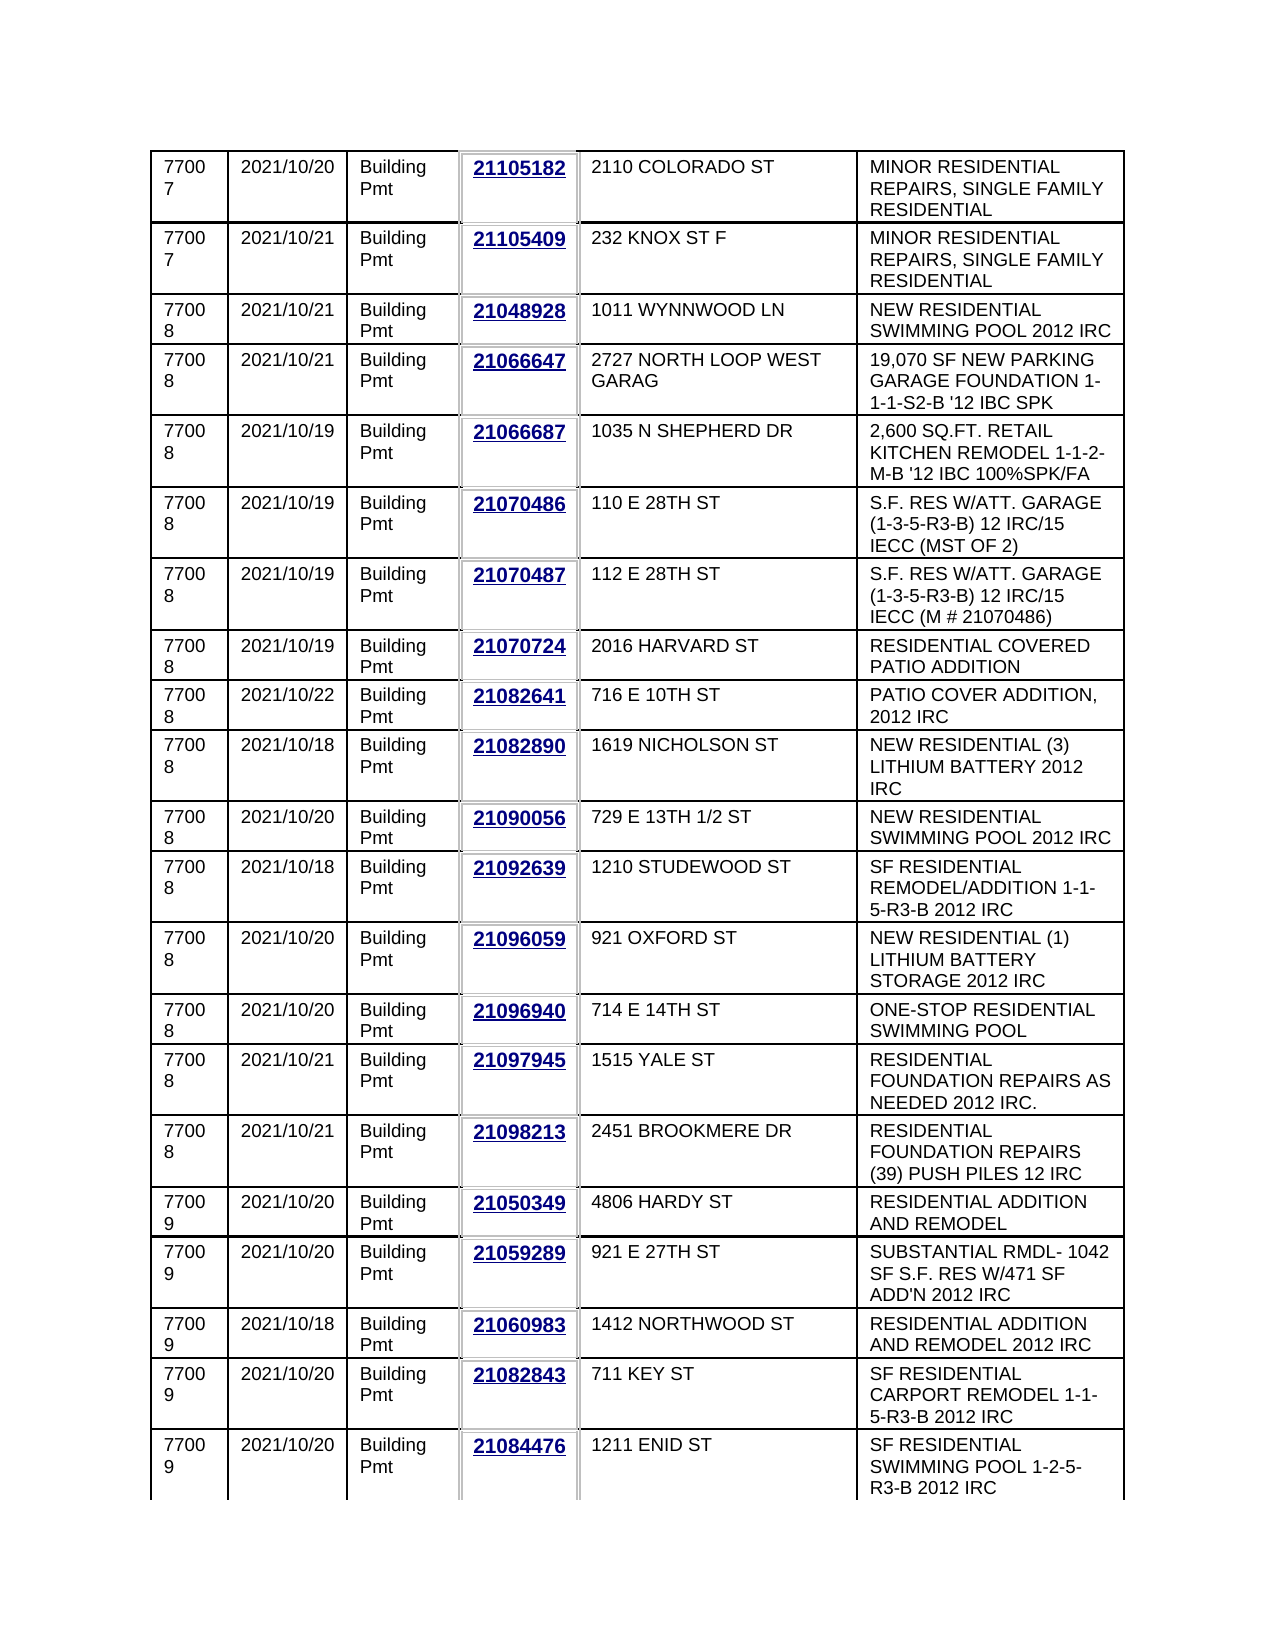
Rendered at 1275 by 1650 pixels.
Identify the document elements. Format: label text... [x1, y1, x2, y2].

table_cell 2021/10/19 [229, 488, 346, 557]
table_cell 2021/10/19 [229, 416, 346, 486]
table_cell 21090056 [463, 805, 576, 850]
table_cell SF RESIDENTIAL REMODEL/ADDITION 1-1-5-R3-B 2012 IRC [858, 852, 1123, 921]
table_cell 2021/10/20 [229, 1238, 346, 1307]
table_cell 77008 [152, 488, 227, 557]
table_cell 21082890 [463, 733, 576, 800]
table_cell 2021/10/20 [229, 802, 346, 850]
table_cell 21097945 [463, 1047, 576, 1114]
table_cell 2021/10/21 [229, 295, 346, 343]
table_cell 1035 N SHEPHERD DR [581, 416, 856, 486]
table_cell 2021/10/20 [229, 995, 346, 1043]
table_cell 21050349 [463, 1190, 576, 1235]
table_cell Building Pmt [348, 852, 458, 921]
table_cell 2021/10/21 [229, 224, 346, 293]
table_cell 2021/10/20 [229, 1359, 346, 1428]
table_cell 77008 [152, 345, 227, 414]
table_cell 21084476 [463, 1433, 576, 1500]
table_cell 2,600 SQ.FT. RETAIL KITCHEN REMODEL 1-1-2-M-B '12 IBC 100%SPK/FA [858, 416, 1123, 486]
table_cell 232 KNOX ST F [581, 224, 856, 293]
table_cell 77008 [152, 295, 227, 343]
table_cell Building Pmt [348, 224, 458, 293]
table_cell 77008 [152, 802, 227, 850]
table_cell Building Pmt [348, 345, 458, 414]
table_cell 1011 WYNNWOOD LN [581, 295, 856, 343]
table_cell SUBSTANTIAL RMDL- 1042 SF S.F. RES W/471 SF ADD'N 2012 IRC [858, 1238, 1123, 1307]
table_cell ONE-STOP RESIDENTIAL SWIMMING POOL [858, 995, 1123, 1043]
table_cell 1619 NICHOLSON ST [581, 731, 856, 800]
table_cell MINOR RESIDENTIAL REPAIRS, SINGLE FAMILY RESIDENTIAL [858, 152, 1123, 221]
table_cell NEW RESIDENTIAL SWIMMING POOL 2012 IRC [858, 802, 1123, 850]
table_cell 1515 YALE ST [581, 1045, 856, 1114]
table_cell 21096059 [463, 926, 576, 993]
table_cell MINOR RESIDENTIAL REPAIRS, SINGLE FAMILY RESIDENTIAL [858, 224, 1123, 293]
table_cell Building Pmt [348, 1116, 458, 1186]
table_cell 77009 [152, 1238, 227, 1307]
table_cell 21066687 [463, 419, 576, 486]
table_cell 1210 STUDEWOOD ST [581, 852, 856, 921]
table_cell RESIDENTIAL FOUNDATION REPAIRS (39) PUSH PILES 12 IRC [858, 1116, 1123, 1186]
table_cell RESIDENTIAL ADDITION AND REMODEL 2012 IRC [858, 1309, 1123, 1357]
table_cell 21105182 [463, 155, 576, 221]
table_cell 77008 [152, 731, 227, 800]
table_cell 21092639 [463, 855, 576, 921]
table_cell Building Pmt [348, 295, 458, 343]
table_cell 2451 BROOKMERE DR [581, 1116, 856, 1186]
table_cell 2021/10/21 [229, 345, 346, 414]
table_cell S.F. RES W/ATT. GARAGE (1-3-5-R3-B) 12 IRC/15 IECC (MST OF 2) [858, 488, 1123, 557]
table_cell PATIO COVER ADDITION, 2012 IRC [858, 681, 1123, 728]
table_cell Building Pmt [348, 1188, 458, 1235]
table_cell 4806 HARDY ST [581, 1188, 856, 1235]
table_cell Building Pmt [348, 152, 458, 221]
table_cell Building Pmt [348, 923, 458, 993]
table_cell 77008 [152, 995, 227, 1043]
table_cell 110 E 28TH ST [581, 488, 856, 557]
table_cell Building Pmt [348, 488, 458, 557]
table_cell 2016 HARVARD ST [581, 631, 856, 678]
table_cell 2021/10/19 [229, 631, 346, 678]
table_cell 2021/10/20 [229, 1430, 346, 1500]
table_cell 1412 NORTHWOOD ST [581, 1309, 856, 1357]
table_cell 77008 [152, 681, 227, 728]
table_cell 2021/10/22 [229, 681, 346, 728]
table_cell 729 E 13TH 1/2 ST [581, 802, 856, 850]
table_cell 21059289 [463, 1240, 576, 1307]
table_cell NEW RESIDENTIAL (1) LITHIUM BATTERY STORAGE 2012 IRC [858, 923, 1123, 993]
table_cell 711 KEY ST [581, 1359, 856, 1428]
table_cell 21060983 [463, 1312, 576, 1357]
table_cell 77008 [152, 852, 227, 921]
table_cell Building Pmt [348, 1359, 458, 1428]
table_cell 21070487 [463, 562, 576, 629]
table_cell Building Pmt [348, 631, 458, 678]
table_cell 2021/10/18 [229, 852, 346, 921]
table_cell 2021/10/20 [229, 152, 346, 221]
table_cell 77008 [152, 1116, 227, 1186]
table_cell 19,070 SF NEW PARKING GARAGE FOUNDATION 1-1-1-S2-B '12 IBC SPK [858, 345, 1123, 414]
table_cell RESIDENTIAL ADDITION AND REMODEL [858, 1188, 1123, 1235]
table_cell Building Pmt [348, 802, 458, 850]
table_cell NEW RESIDENTIAL SWIMMING POOL 2012 IRC [858, 295, 1123, 343]
table_cell SF RESIDENTIAL SWIMMING POOL 1-2-5-R3-B 2012 IRC [858, 1430, 1123, 1500]
table_cell 21082641 [463, 683, 576, 728]
table_cell 77007 [152, 152, 227, 221]
table_cell 21070486 [463, 491, 576, 557]
table_cell RESIDENTIAL COVERED PATIO ADDITION [858, 631, 1123, 678]
table_cell NEW RESIDENTIAL (3) LITHIUM BATTERY 2012 IRC [858, 731, 1123, 800]
table_cell 21105409 [463, 226, 576, 293]
table_cell Building Pmt [348, 559, 458, 629]
table_cell 21082843 [463, 1362, 576, 1428]
table_cell 77008 [152, 559, 227, 629]
table_cell 77009 [152, 1430, 227, 1500]
table_cell 77008 [152, 631, 227, 678]
table_cell 921 OXFORD ST [581, 923, 856, 993]
table_cell 2021/10/21 [229, 1116, 346, 1186]
table_cell 1211 ENID ST [581, 1430, 856, 1500]
table_cell 716 E 10TH ST [581, 681, 856, 728]
table_cell 2021/10/21 [229, 1045, 346, 1114]
table_cell 77008 [152, 1045, 227, 1114]
table_cell 77007 [152, 224, 227, 293]
table_cell 112 E 28TH ST [581, 559, 856, 629]
table_cell Building Pmt [348, 731, 458, 800]
table_cell Building Pmt [348, 1309, 458, 1357]
table_cell Building Pmt [348, 1238, 458, 1307]
table_cell Building Pmt [348, 1430, 458, 1500]
table_cell 21096940 [463, 997, 576, 1043]
table_cell 921 E 27TH ST [581, 1238, 856, 1307]
table_cell 77008 [152, 923, 227, 993]
table_cell Building Pmt [348, 416, 458, 486]
table_cell SF RESIDENTIAL CARPORT REMODEL 1-1-5-R3-B 2012 IRC [858, 1359, 1123, 1428]
table_cell 2021/10/20 [229, 1188, 346, 1235]
table_cell S.F. RES W/ATT. GARAGE (1-3-5-R3-B) 12 IRC/15 IECC (M # 21070486) [858, 559, 1123, 629]
table_cell 2021/10/20 [229, 923, 346, 993]
table_cell RESIDENTIAL FOUNDATION REPAIRS AS NEEDED 2012 IRC. [858, 1045, 1123, 1114]
table_cell 21048928 [463, 298, 576, 343]
table_cell 77008 [152, 416, 227, 486]
table_cell 21070724 [463, 633, 576, 678]
table_cell 21098213 [463, 1119, 576, 1186]
table_cell 2021/10/19 [229, 559, 346, 629]
table_cell 2021/10/18 [229, 1309, 346, 1357]
table_cell 2727 NORTH LOOP WEST GARAG [581, 345, 856, 414]
table_cell 77009 [152, 1359, 227, 1428]
table_cell 714 E 14TH ST [581, 995, 856, 1043]
table_cell 2021/10/18 [229, 731, 346, 800]
table_cell 77009 [152, 1188, 227, 1235]
table_cell 21066647 [463, 348, 576, 414]
table_cell Building Pmt [348, 995, 458, 1043]
table_cell 77009 [152, 1309, 227, 1357]
table_cell Building Pmt [348, 1045, 458, 1114]
table_cell Building Pmt [348, 681, 458, 728]
table_cell 2110 COLORADO ST [581, 152, 856, 221]
